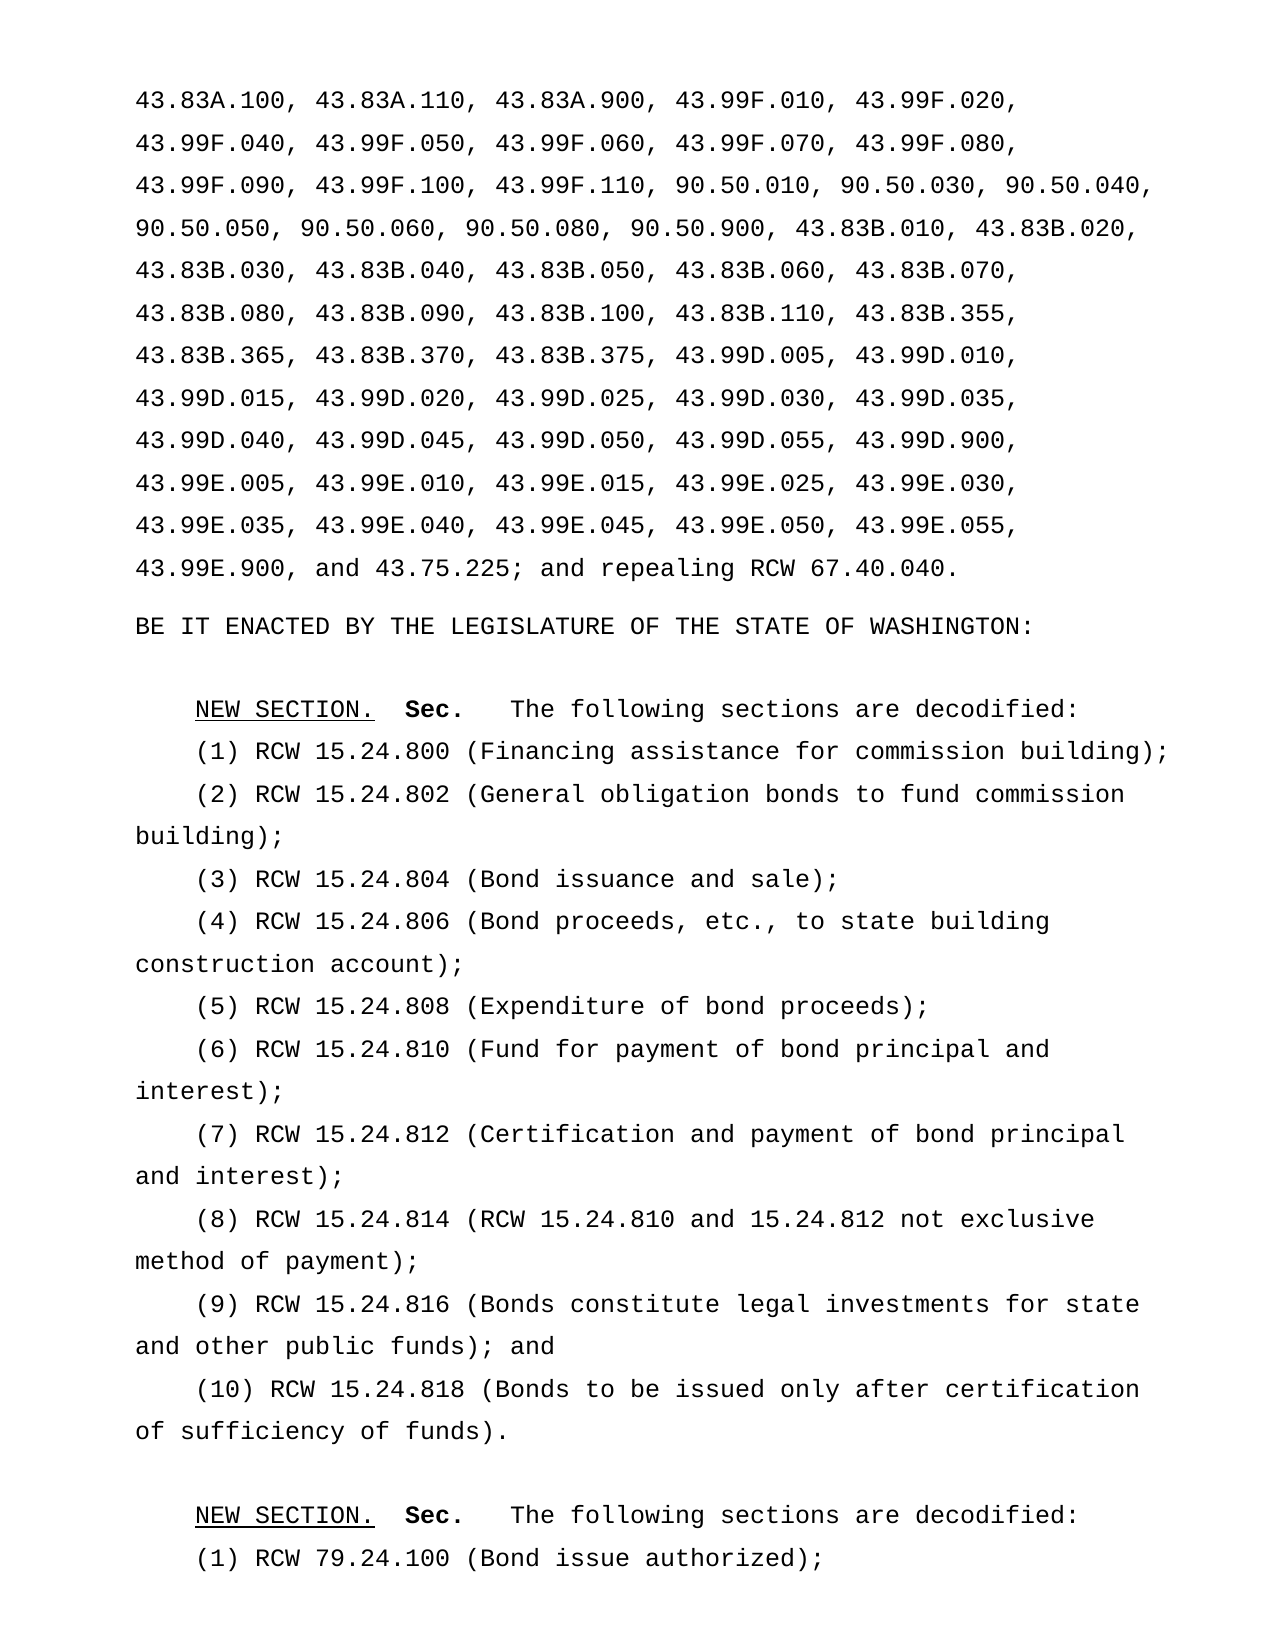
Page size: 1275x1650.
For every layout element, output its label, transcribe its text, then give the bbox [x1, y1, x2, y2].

text (3) RCW 15.24.804 (Bond issuance and sale); [135, 853, 1170, 896]
text (1) RCW 79.24.100 (Bond issue authorized); [135, 1532, 1170, 1575]
text BE IT ENACTED BY THE LEGISLATURE OF THE STATE OF WASHINGTON: [135, 613, 1170, 642]
text (9) RCW 15.24.816 (Bonds constitute legal investments for state and other public funds); and [135, 1278, 1170, 1363]
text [135, 75, 1170, 585]
text (6) RCW 15.24.810 (Fund for payment of bond principal and interest); [135, 1023, 1170, 1108]
text NEW SECTION. Sec. The following sections are decodified: [135, 683, 1170, 726]
text (1) RCW 15.24.800 (Financing assistance for commission building); [135, 726, 1170, 768]
text (4) RCW 15.24.806 (Bond proceeds, etc., to state building construction account); [135, 896, 1170, 981]
text (10) RCW 15.24.818 (Bonds to be issued only after certification of sufficiency of funds). [135, 1363, 1170, 1448]
text NEW SECTION. Sec. The following sections are decodified: [135, 1490, 1170, 1532]
text (8) RCW 15.24.814 (RCW 15.24.810 and 15.24.812 not exclusive method of payment); [135, 1193, 1170, 1278]
text (5) RCW 15.24.808 (Expenditure of bond proceeds); [135, 981, 1170, 1023]
text (7) RCW 15.24.812 (Certification and payment of bond principal and interest); [135, 1108, 1170, 1193]
text (2) RCW 15.24.802 (General obligation bonds to fund commission building); [135, 768, 1170, 853]
